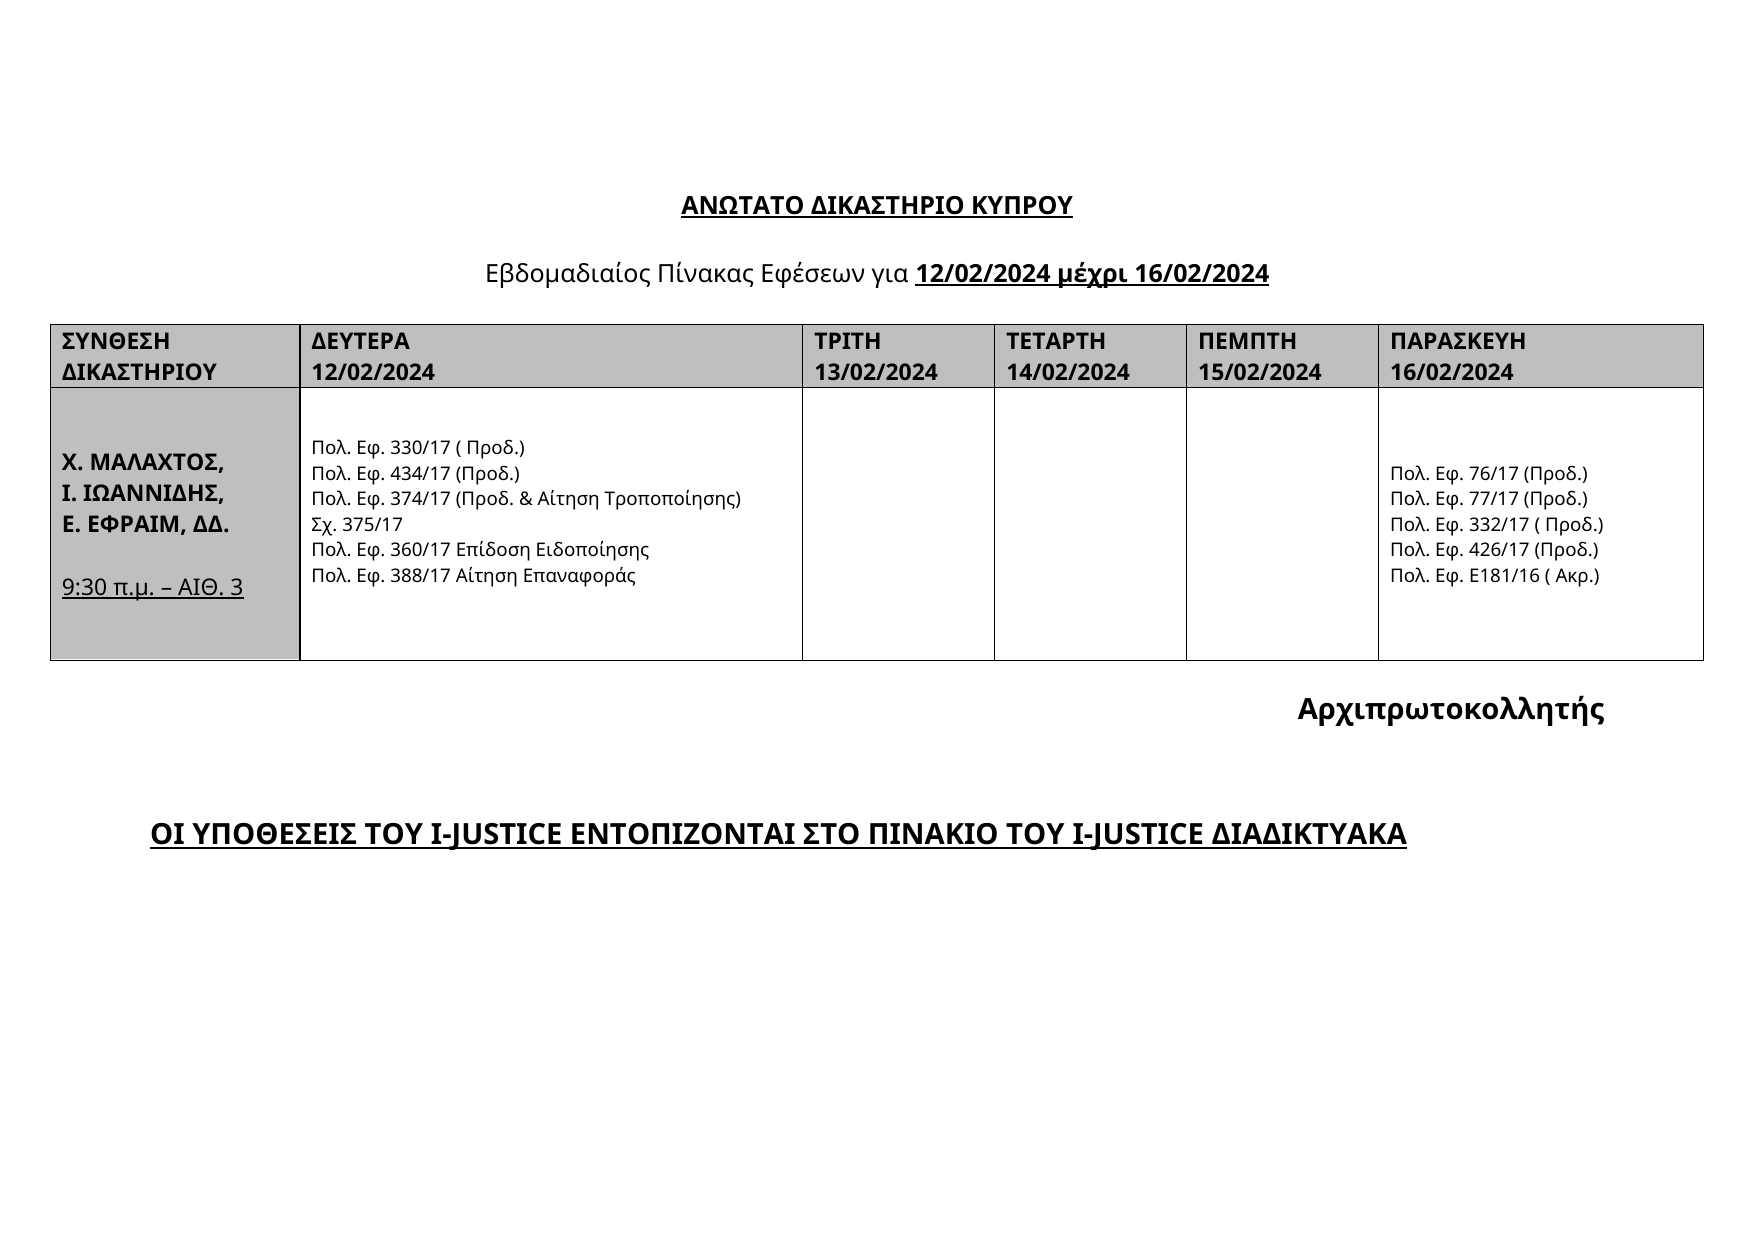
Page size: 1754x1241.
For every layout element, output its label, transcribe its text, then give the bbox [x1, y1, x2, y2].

text ΑΝΩΤΑΤΟ ΔΙΚΑΣΤΗΡΙΟ ΚΥΠΡΟΥ [150, 187, 1604, 222]
table_cell [803, 388, 994, 659]
table_cell Πολ. Εφ. 330/17 ( Προδ.) Πολ. Εφ. 434/17 (Προδ.) Πολ. Εφ. 374/17 (Προδ. & Αίτηση Τροποποίησης) Σχ. 375/17 Πολ. Εφ. 360/17 Επίδοση Ειδοποίησης Πολ. Εφ. 388/17 Αίτηση Επαναφοράς [301, 388, 802, 659]
text Εβδομαδιαίος Πίνακας Εφέσεων για μέχρι [150, 256, 1604, 290]
table_header ΔΕΥΤΕΡΑ [301, 325, 802, 387]
table_header ΠΕΜΠΤΗ [1187, 325, 1378, 387]
text Αρχιπρωτοκολλητής [150, 689, 1604, 728]
table_header ΤΡΙΤΗ [803, 325, 994, 387]
table_cell Πολ. Εφ. 76/17 (Προδ.) Πολ. Εφ. 77/17 (Προδ.) Πολ. Εφ. 332/17 ( Προδ.) Πολ. Εφ. 426/17 (Προδ.) Πολ. Εφ. Ε181/16 ( Ακρ.) [1379, 388, 1703, 659]
table_cell Χ. ΜΑΛΑΧΤΟΣ, Ι. ΙΩΑΝΝΙΔΗΣ, Ε. ΕΦΡΑΙΜ, ΔΔ. 9:30 π.μ. – ΑΙΘ. 3 [51, 388, 299, 659]
text ΟΙ ΥΠΟΘΕΣΕΙΣ ΤΟΥ I-JUSTICE ΕΝΤΟΠΙΖΟΝΤΑΙ ΣΤΟ ΠΙΝΑΚΙΟ ΤΟΥ I-JUSTICE ΔΙΑΔΙΚΤΥΑΚΑ [150, 813, 1604, 853]
table_cell [1187, 388, 1378, 659]
table_header ΠΑΡΑΣΚΕΥΗ [1379, 325, 1703, 387]
table_header ΤΕΤΑΡΤΗ [995, 325, 1186, 387]
table_header ΣΥΝΘΕΣΗ ΔΙΚΑΣΤΗΡΙΟΥ [51, 325, 299, 387]
table_cell [995, 388, 1186, 659]
